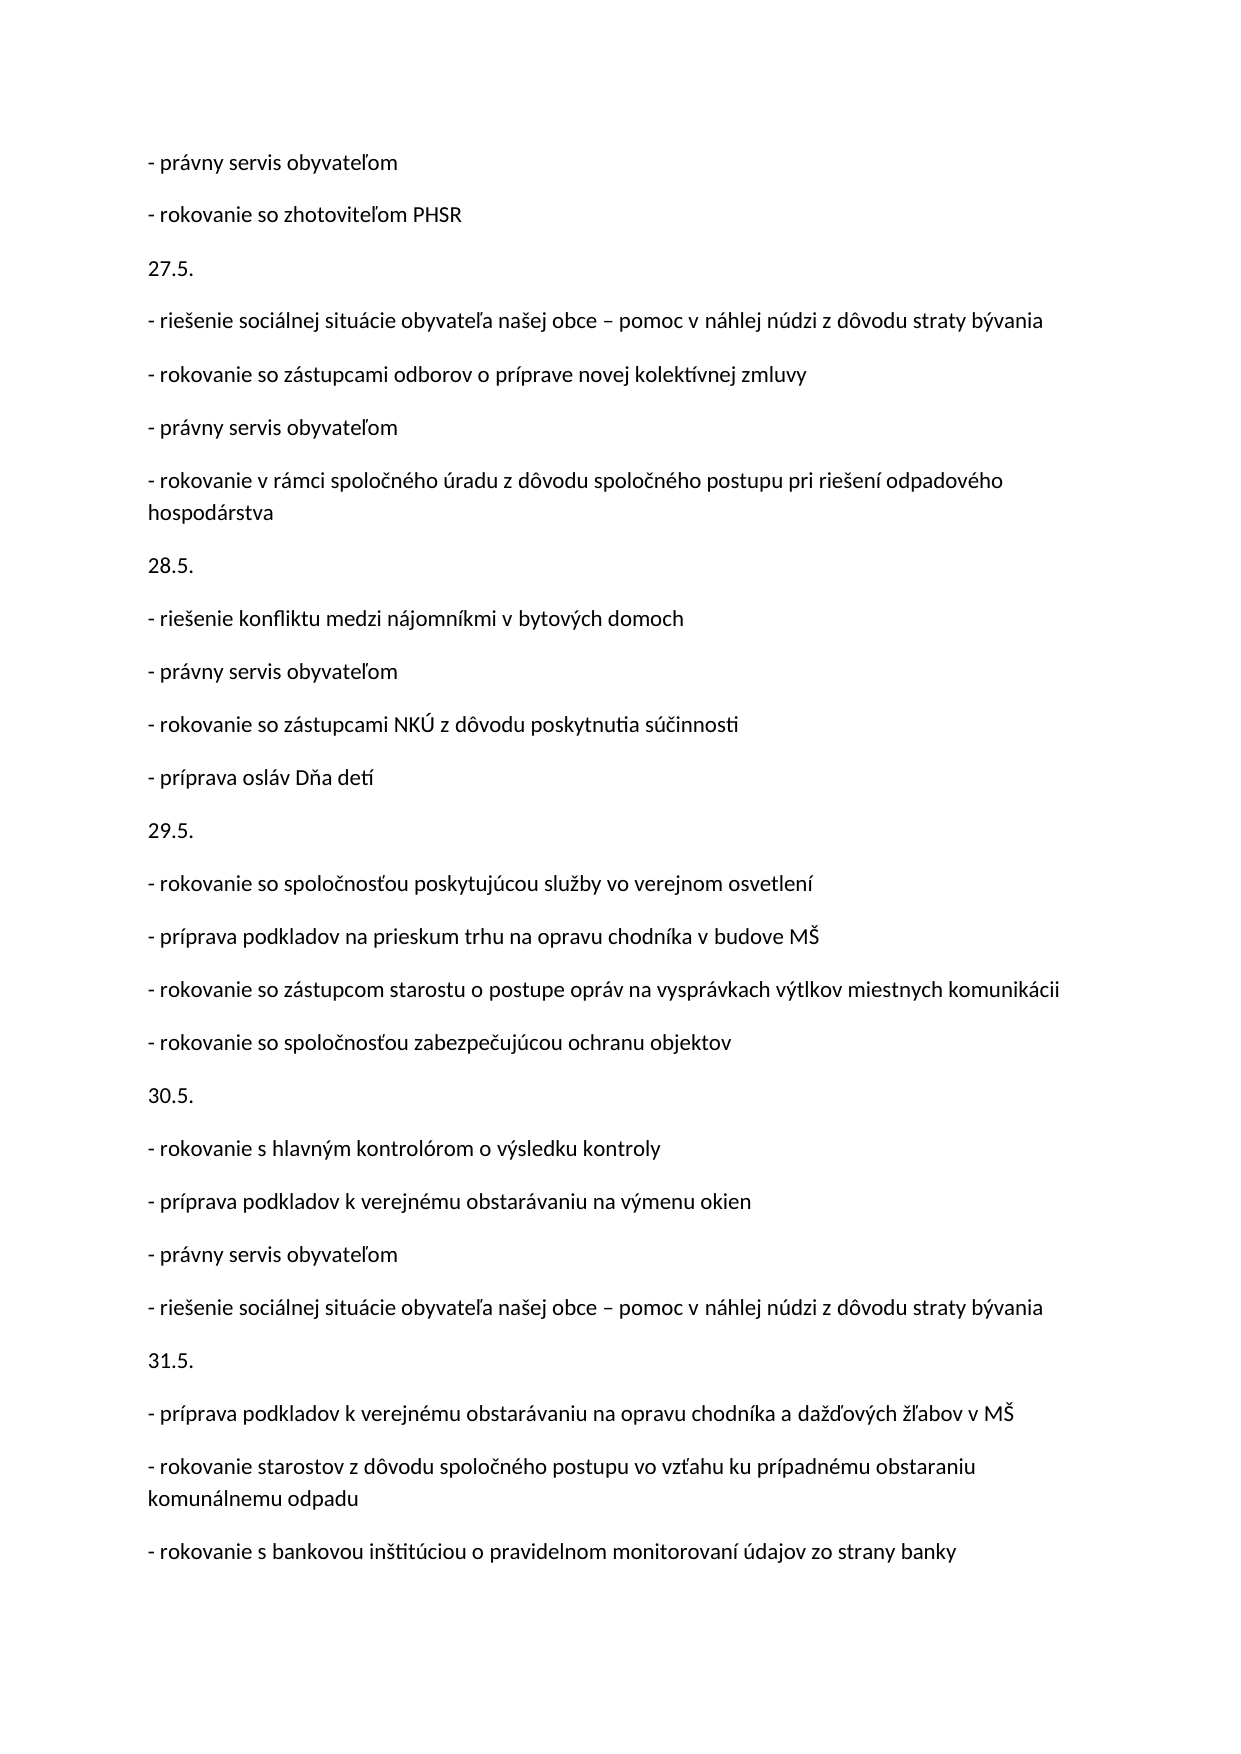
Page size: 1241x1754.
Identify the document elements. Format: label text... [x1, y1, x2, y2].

text - rokovanie so zástupcom starostu o postupe opráv na vysprávkach výtlkov miestnych komunikácii [148, 975, 1093, 1003]
text - riešenie konfliktu medzi nájomníkmi v bytových domoch [148, 604, 1093, 632]
text - rokovanie v rámci spoločného úradu z dôvodu spoločného postupu pri riešení odpadového hospodárstva [148, 466, 1093, 526]
text - príprava podkladov k verejnému obstarávaniu na výmenu okien [148, 1187, 1093, 1215]
text 27.5. [148, 254, 1093, 282]
text - riešenie sociálnej situácie obyvateľa našej obce – pomoc v náhlej núdzi z dôvodu straty bývania [148, 1293, 1093, 1321]
text 31.5. [148, 1346, 1093, 1374]
text - príprava podkladov k verejnému obstarávaniu na opravu chodníka a dažďových žľabov v MŠ [148, 1399, 1093, 1427]
text 29.5. [148, 816, 1093, 844]
text - rokovanie so spoločnosťou poskytujúcou služby vo verejnom osvetlení [148, 869, 1093, 897]
text 30.5. [148, 1081, 1093, 1109]
text - rokovanie s hlavným kontrolórom o výsledku kontroly [148, 1134, 1093, 1162]
text - rokovanie so spoločnosťou zabezpečujúcou ochranu objektov [148, 1028, 1093, 1056]
text - právny servis obyvateľom [148, 413, 1093, 441]
text - príprava osláv Dňa detí [148, 763, 1093, 791]
text - právny servis obyvateľom [148, 1240, 1093, 1268]
text - rokovanie s bankovou inštitúciou o pravidelnom monitorovaní údajov zo strany banky [148, 1537, 1093, 1566]
text - rokovanie so zástupcami NKÚ z dôvodu poskytnutia súčinnosti [148, 710, 1093, 738]
text - riešenie sociálnej situácie obyvateľa našej obce – pomoc v náhlej núdzi z dôvodu straty bývania [148, 307, 1093, 335]
text - právny servis obyvateľom [148, 148, 1093, 176]
text - príprava podkladov na prieskum trhu na opravu chodníka v budove MŠ [148, 922, 1093, 950]
text 28.5. [148, 551, 1093, 579]
text - rokovanie so zhotoviteľom PHSR [148, 201, 1093, 229]
text - rokovanie so zástupcami odborov o príprave novej kolektívnej zmluvy [148, 360, 1093, 388]
text - rokovanie starostov z dôvodu spoločného postupu vo vzťahu ku prípadnému obstaraniu komunálnemu odpadu [148, 1452, 1093, 1512]
text - právny servis obyvateľom [148, 657, 1093, 685]
